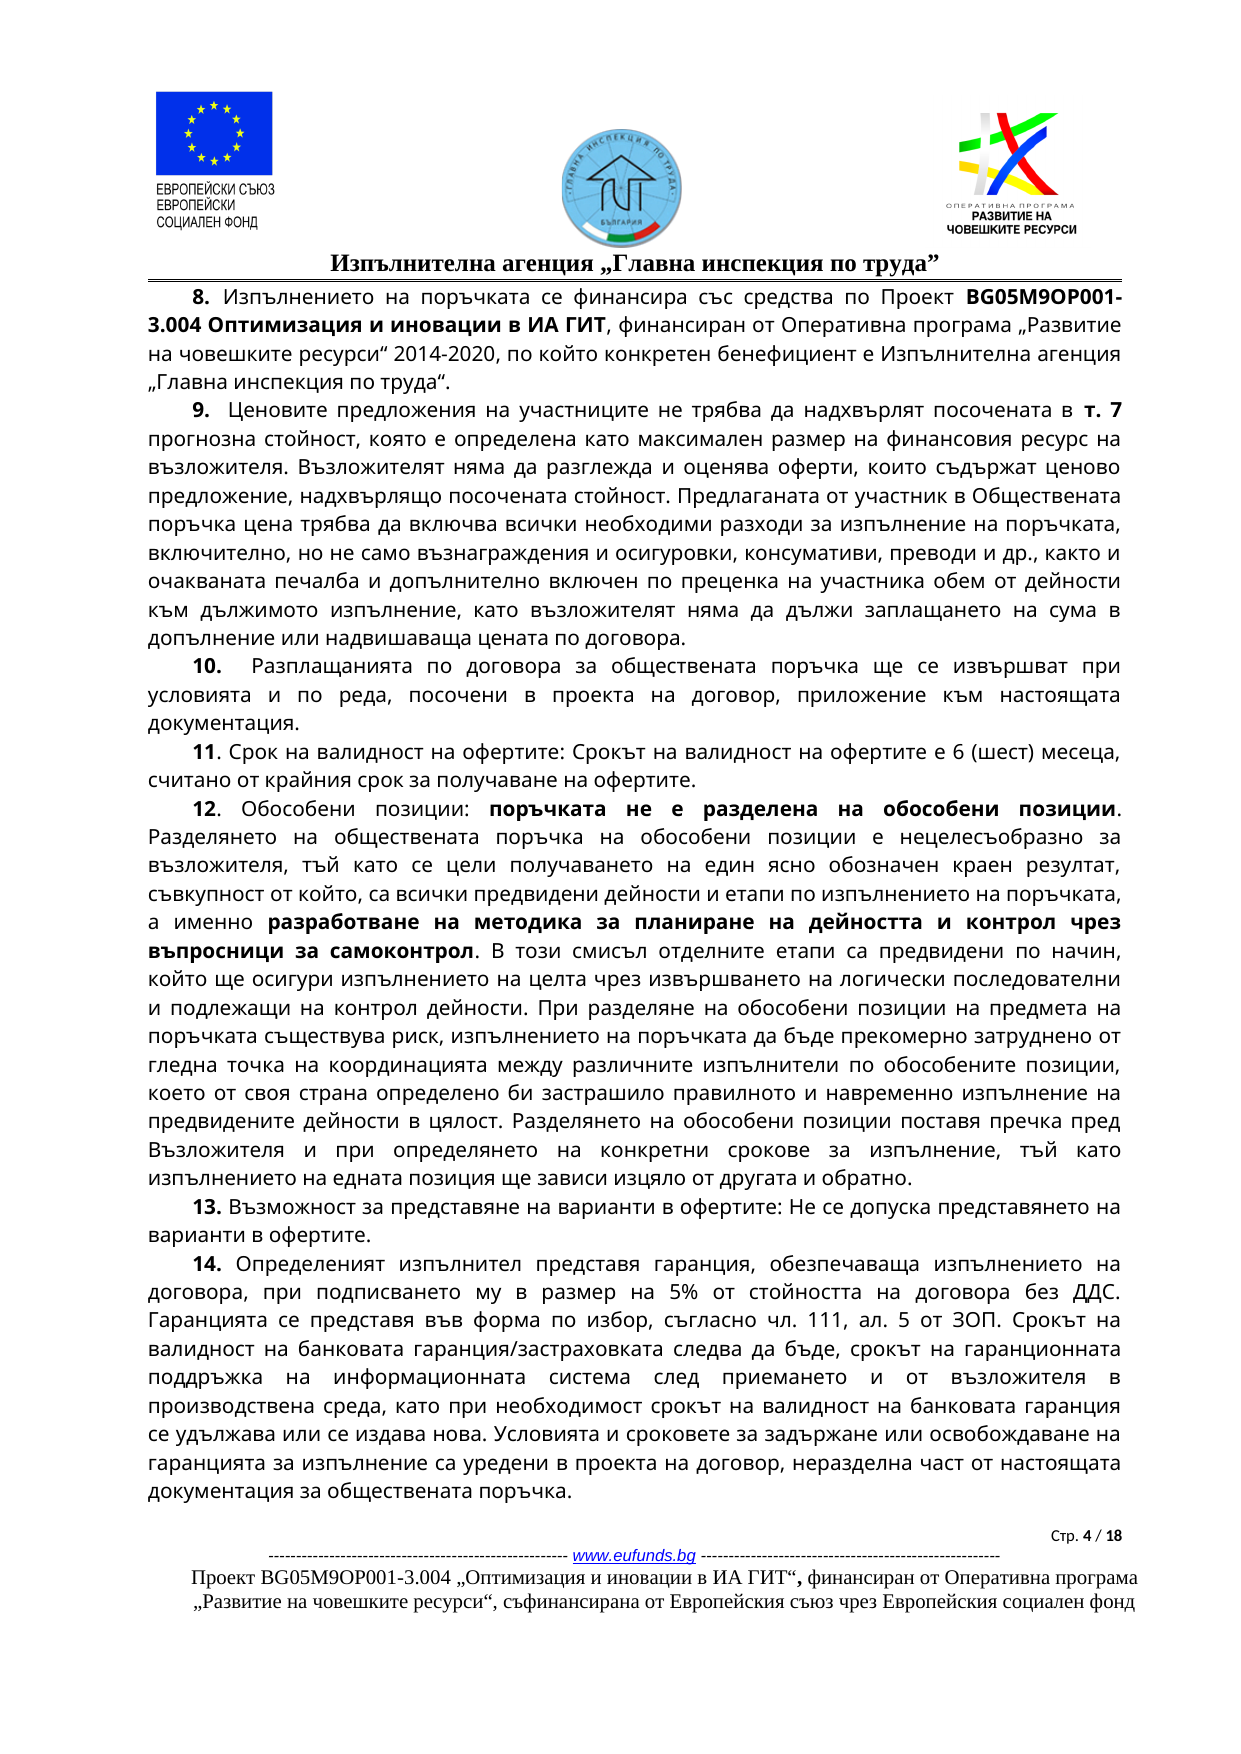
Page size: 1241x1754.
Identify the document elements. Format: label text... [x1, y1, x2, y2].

list 8. Изпълнението на поръчката се финансира със средства по Проект BG05M9OP001-3.004 Оптимизация и иновации в ИА ГИТ, финансиран от Оперативна програма „Развитие на човешките ресурси“ 2014-2020, по който конкретен бенефициент е Изпълнителна агенция „Главна инспекция по труда“. [148, 282, 1122, 396]
list 10. Разплащанията по договора за обществената поръчка ще се извършват при условията и по реда, посочени в проекта на договор, приложение към настоящата документация. [148, 652, 1122, 737]
list 11. Срок на валидност на офертите: Срокът на валидност на офертите е 6 (шест) месеца, считано от крайния срок за получаване на офертите. [148, 737, 1122, 794]
picture [561, 129, 682, 248]
list 9. Ценовите предложения на участниците не трябва да надхвърлят посочената в т. 7 прогнозна стойност, която е определена като максимален размер на финансовия ресурс на възложителя. Възложителят няма да разглежда и оценява оферти, които съдържат ценово предложение, надхвърлящо посочената стойност. Предлаганата от участник в Обществената поръчка цена трябва да включва всички необходими разходи за изпълнение на поръчката, включително, но не само възнаграждения и осигуровки, консумативи, преводи и др., както и очакваната печалба и допълнително включен по преценка на участника обем от дейности към дължимото изпълнение, като възложителят няма да дължи заплащането на сума в допълнение или надвишаваща цената по договора. [148, 396, 1122, 652]
list 14. Определеният изпълнител представя гаранция, обезпечаваща изпълнението на договора, при подписването му в размер на 5% от стойността на договора без ДДС. Гаранцията се представя във форма по избор, съгласно чл. 111, ал. 5 от ЗОП. Срокът на валидност на банковата гаранция/застраховката следва да бъде, срокът на гаранционната поддръжка на информационната система след приемането и от възложителя в производствена среда, като при необходимост срокът на валидност на банковата гаранция се удължава или се издава нова. Условията и сроковете за задържане или освобождаване на гаранцията за изпълнение са уредени в проекта на договор, неразделна част от настоящата документация за обществената поръчка. [148, 1249, 1122, 1505]
picture [147, 62, 314, 248]
list 13. Възможност за представяне на варианти в офертите: Не се допуска представянето на варианти в офертите. [148, 1192, 1122, 1249]
picture [925, 95, 1092, 248]
list 12. Обособени позиции: поръчката не е разделена на обособени позиции. Разделянето на обществената поръчка на обособени позиции е нецелесъобразно за възложителя, тъй като се цели получаването на един ясно обозначен краен резултат, съвкупност от който, са всички предвидени дейности и етапи по изпълнението на поръчката, а именно разработване на методика за планиране на дейността и контрол чрез въпросници за самоконтрол. В този смисъл отделните етапи са предвидени по начин, който ще осигури изпълнението на целта чрез извършването на логически последователни и подлежащи на контрол дейности. При разделяне на обособени позиции на предмета на поръчката съществува риск, изпълнението на поръчката да бъде прекомерно затруднено от гледна точка на координацията между различните изпълнители по обособените позиции, което от своя страна определено би застрашило правилното и навременно изпълнение на предвидените дейности в цялост. Разделянето на обособени позиции поставя пречка пред Възложителя и при определянето на конкретни срокове за изпълнение, тъй като изпълнението на едната позиция ще зависи изцяло от другата и обратно. [148, 794, 1122, 1192]
